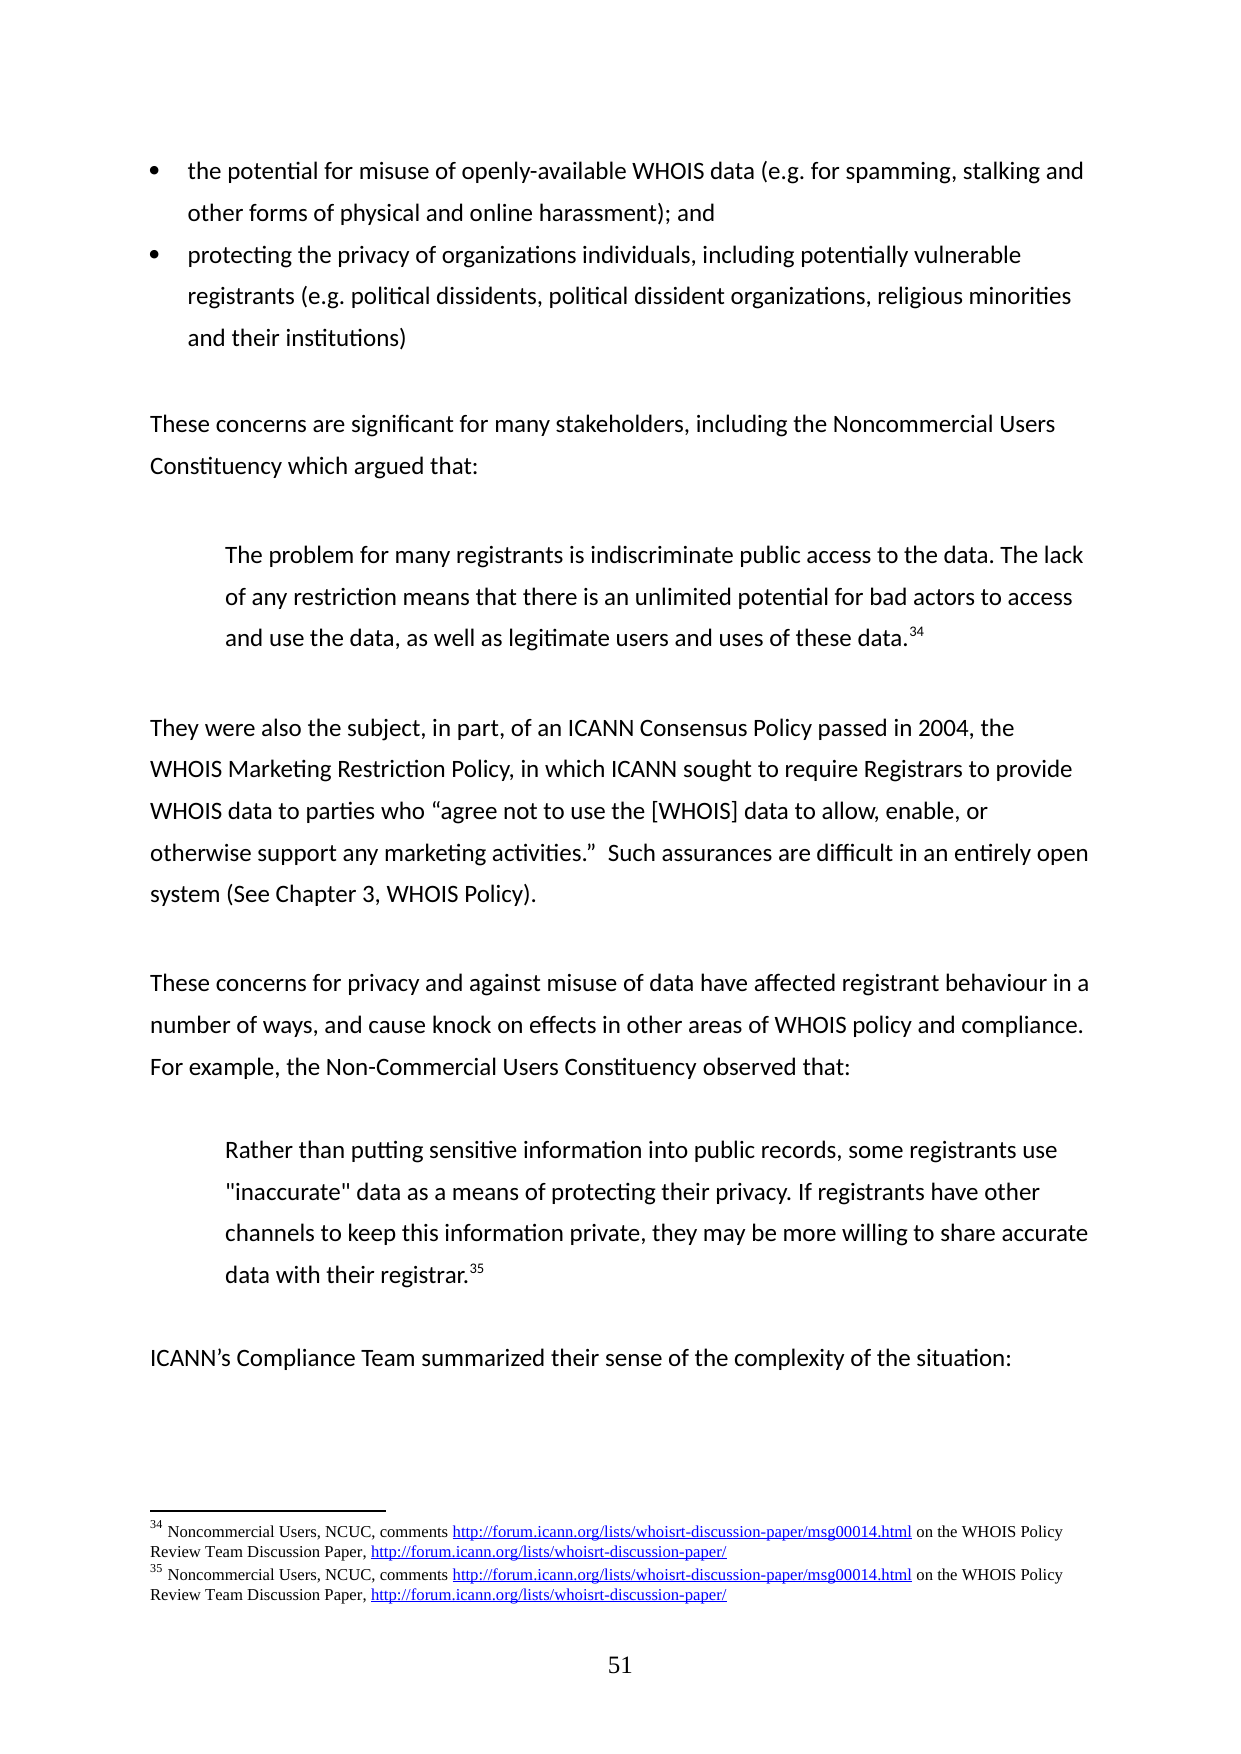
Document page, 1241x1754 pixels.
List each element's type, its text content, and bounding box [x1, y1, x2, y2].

list the potential for misuse of openly-available WHOIS data (e.g. for spamming, stalking and other forms of physical and online harassment); and [150, 150, 1090, 233]
text These concerns are significant for many stakeholders, including the Noncommercial Users Constituency which argued that: [150, 403, 1090, 486]
text ICANN’s Compliance Team summarized their sense of the complexity of the situation: [150, 1337, 1090, 1379]
text They were also the subject, in part, of an ICANN Consensus Policy passed in 2004, the WHOIS Marketing Restriction Policy, in which ICANN sought to require Registrars to provide WHOIS data to parties who “agree not to use the [WHOIS] data to allow, enable, or otherwise support any marketing activities.” Such assurances are difficult in an entirely open system (See Chapter 3, WHOIS Policy). [150, 706, 1090, 914]
list Rather than putting sensitive information into public records, some registrants use "inaccurate" data as a means of protecting their privacy. If registrants have other channels to keep this information private, they may be more willing to share accurate data with their registrar. [225, 1129, 1090, 1295]
text The problem for many registrants is indiscriminate public access to the data. The lack of any restriction means that there is an unlimited potential for bad actors to access and use the data, as well as legitimate users and uses of these data. [225, 534, 1090, 659]
text These concerns for privacy and against misuse of data have affected registrant behaviour in a number of ways, and cause knock on effects in other areas of WHOIS policy and compliance. For example, the Non-Commercial Users Constituency observed that: [150, 962, 1090, 1087]
list protecting the privacy of organizations individuals, including potentially vulnerable registrants (e.g. political dissidents, political dissident organizations, religious minorities and their institutions) [150, 233, 1090, 358]
